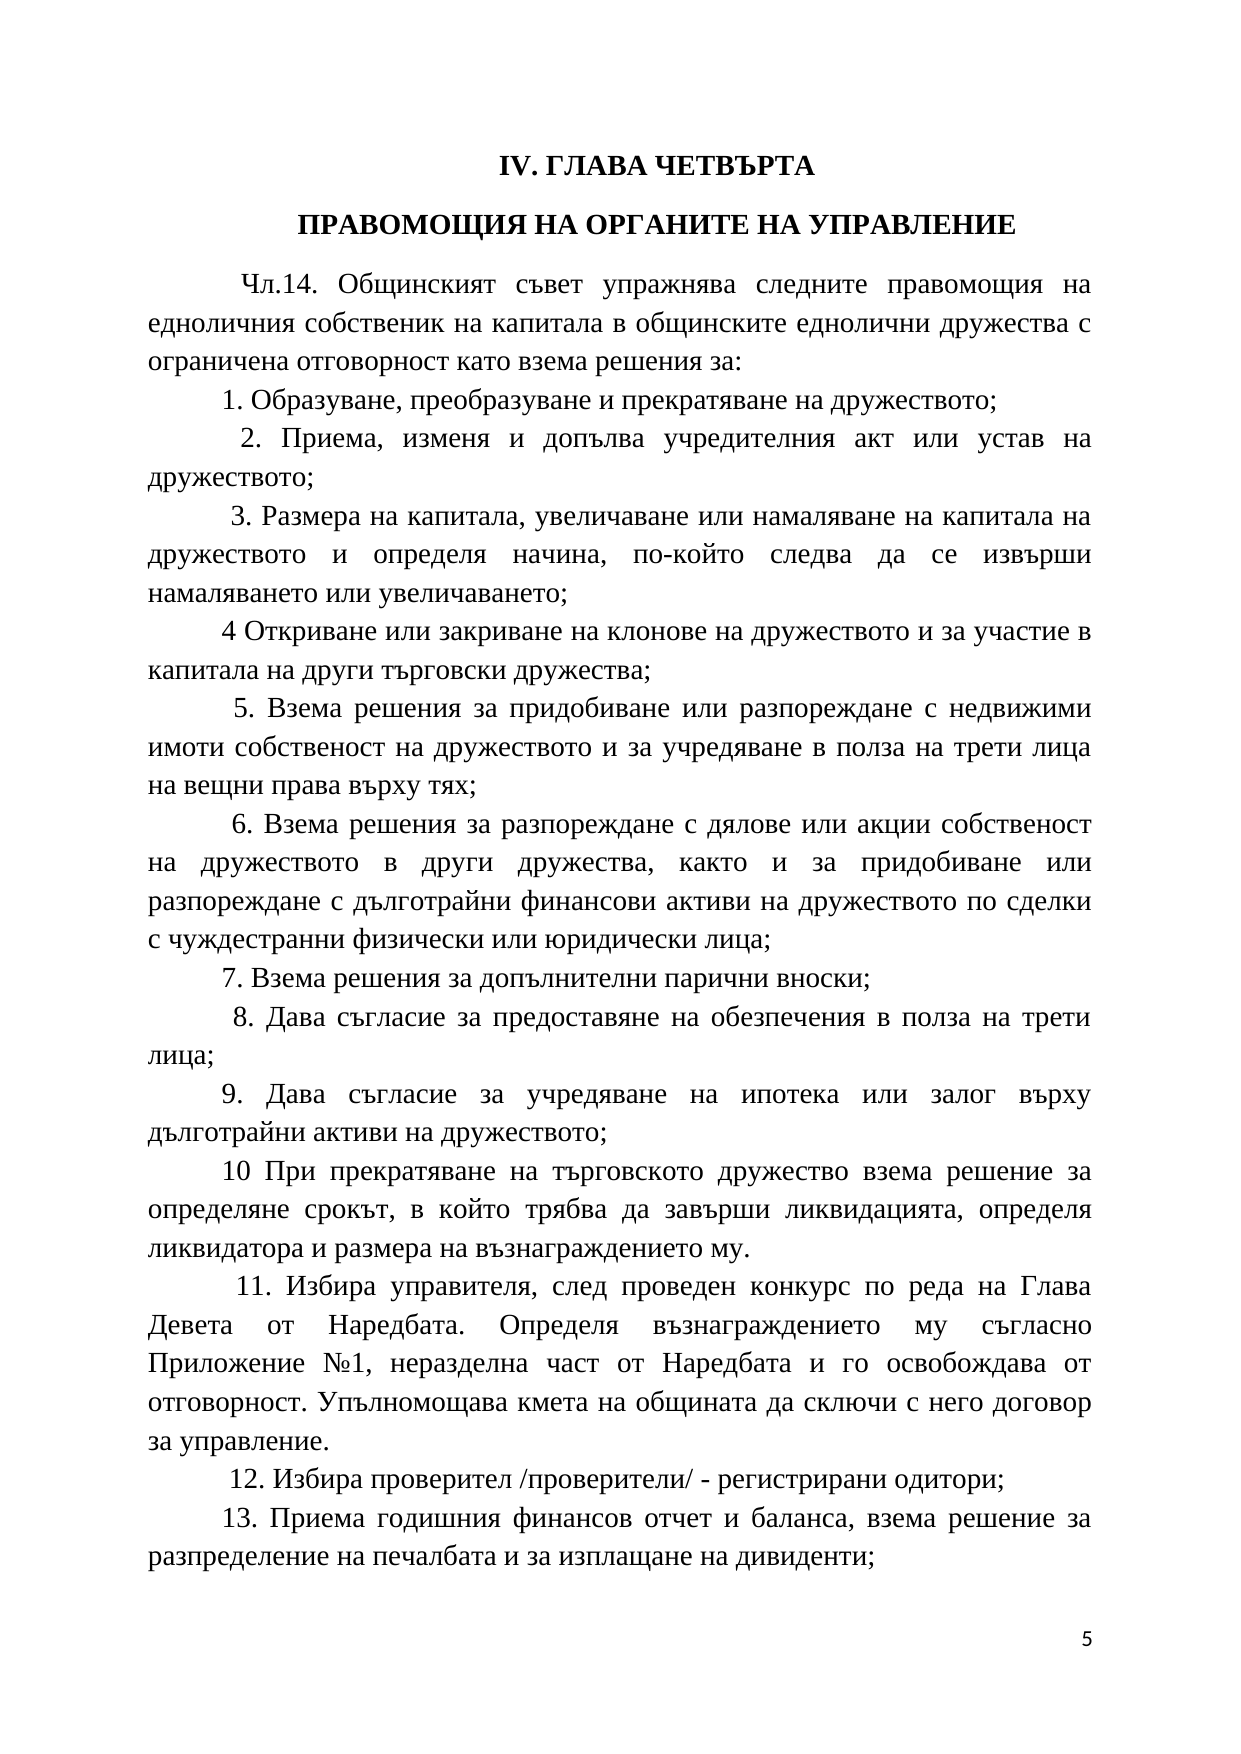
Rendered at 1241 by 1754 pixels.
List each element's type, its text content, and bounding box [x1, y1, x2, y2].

text 4 Откриване или закриване на клонове на дружеството и за участие в капитала на други търговски дружества; [148, 613, 1093, 685]
text 6. Взема решения за разпореждане с дялове или акции собственост на дружеството в други дружества, както и за придобиване или разпореждане с дълготрайни финансови активи на дружеството по сделки с чуждестранни физически или юридически лица; [148, 806, 1093, 955]
text Чл.14. Общинският съвет упражнява следните правомощия на едноличния собственик на капитала в общинските еднолични дружества с ограничена отговорност като взема решения за: [148, 266, 1093, 377]
text 1. Образуване, преобразуване и прекратяване на дружеството; [148, 382, 1093, 416]
text ПРАВОМОЩИЯ НА ОРГАНИТЕ НА УПРАВЛЕНИЕ [148, 207, 1093, 241]
text 12. Избира проверител /проверители/ - регистрирани одитори; [148, 1461, 1093, 1495]
text 3. Размера на капитала, увеличаване или намаляване на капитала на дружеството и определя начина, по-който следва да се извърши намаляването или увеличаването; [148, 498, 1093, 608]
text 2. Приема, изменя и допълва учредителния акт или устав на дружеството; [148, 421, 1093, 493]
text 13. Приема годишния финансов отчет и баланса, взема решение за разпределение на печалбата и за изплащане на дивиденти; [148, 1500, 1093, 1572]
text ІV. ГЛАВА ЧЕТВЪРТА [148, 148, 1093, 181]
text 10 При прекратяване на търговското дружество взема решение за определяне срокът, в който трябва да завърши ликвидацията, определя ликвидатора и размера на възнаграждението му. [148, 1153, 1093, 1263]
text 8. Дава съгласие за предоставяне на обезпечения в полза на трети лица; [148, 999, 1093, 1071]
text 5. Взема решения за придобиване или разпореждане с недвижими имоти собственост на дружеството и за учредяване в полза на трети лица на вещни права върху тях; [148, 690, 1093, 801]
text 11. Избира управителя, след проведен конкурс по реда на Глава Девета от Наредбата. Определя възнаграждението му съгласно Приложение №1, неразделна част от Наредбата и го освобождава от отговорност. Упълномощава кмета на общината да сключи с него договор за управление. [148, 1268, 1093, 1456]
text 9. Дава съгласие за учредяване на ипотека или залог върху дълготрайни активи на дружеството; [148, 1076, 1093, 1148]
text 7. Взема решения за допълнителни парични вноски; [148, 960, 1093, 994]
